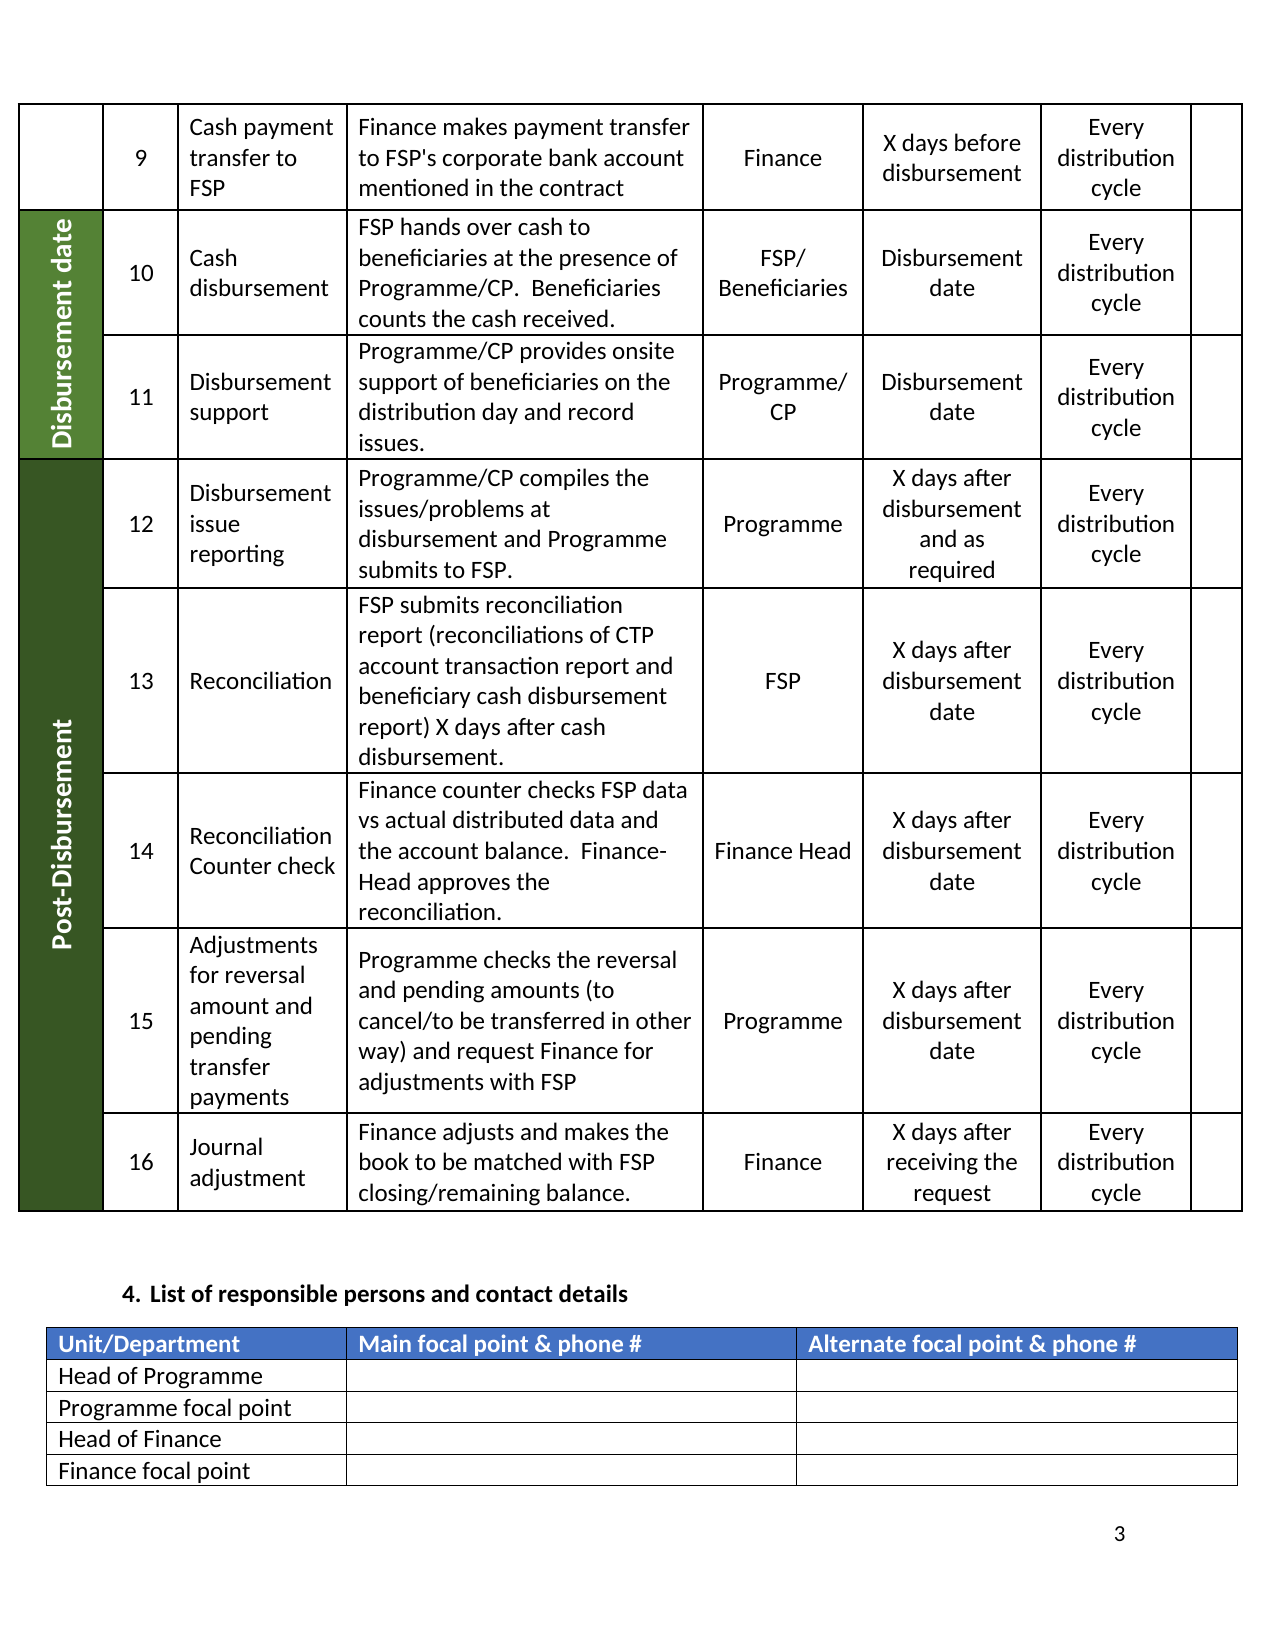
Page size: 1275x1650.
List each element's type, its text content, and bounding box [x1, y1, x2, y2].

table_cell [1192, 774, 1241, 927]
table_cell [1042, 105, 1190, 209]
table_cell Disbursement support [179, 336, 346, 458]
table_cell X days after disbursement date [864, 929, 1040, 1112]
table_header Main focal point & phone # [347, 1328, 796, 1359]
table_cell Every distribution cycle [1042, 929, 1190, 1112]
table_cell Every distribution cycle [1042, 1114, 1190, 1210]
table_cell Programme [704, 929, 862, 1112]
table_cell 11 [104, 336, 177, 458]
table_cell Every distribution cycle [1042, 774, 1190, 927]
table_cell [797, 1360, 1237, 1391]
table_cell 12 [104, 460, 177, 587]
table_cell [1192, 589, 1241, 772]
table_cell [347, 1423, 796, 1454]
table_cell X days after disbursement date [864, 589, 1040, 772]
table_cell [797, 1392, 1237, 1422]
table_cell Reconciliation [179, 589, 346, 772]
table_cell [1192, 211, 1241, 333]
table_cell Finance counter checks FSP data vs actual distributed data and the account balance. Finance-Head approves the reconciliation. [348, 774, 702, 927]
table_cell [1192, 336, 1241, 458]
table_cell FSP hands over cash to beneficiaries at the presence of Programme/CP. Beneficiaries counts the cash received. [348, 211, 702, 333]
table_cell Journal adjustment [179, 1114, 346, 1210]
table_cell Programme checks the reversal and pending amounts (to cancel/to be transferred in other way) and request Finance for adjustments with FSP [348, 929, 702, 1112]
table_cell Reconciliation Counter check [179, 774, 346, 927]
table_cell 15 [104, 929, 177, 1112]
table_cell Cash payment transfer to FSP [179, 105, 346, 209]
table_cell 14 [104, 774, 177, 927]
table_cell Every distribution cycle [1042, 336, 1190, 458]
table_cell Programme/CP provides onsite support of beneficiaries on the distribution day and record issues. [348, 336, 702, 458]
table_cell 9 [104, 105, 177, 209]
table_cell Disbursement date [864, 336, 1040, 458]
table_cell Programme/CP compiles the issues/problems at disbursement and Programme submits to FSP. [348, 460, 702, 587]
table_cell 13 [104, 589, 177, 772]
table_header Alternate focal point & phone # [797, 1328, 1237, 1359]
table_cell [347, 1455, 796, 1485]
table_cell Programme focal point [47, 1392, 346, 1422]
table_cell Finance Head [704, 774, 862, 927]
table_cell Finance [704, 1114, 862, 1210]
table_cell FSP submits reconciliation report (reconciliations of CTP account transaction report and beneficiary cash disbursement report) X days after cash disbursement. [348, 589, 702, 772]
table_cell X days after disbursement date [864, 774, 1040, 927]
list List of responsible persons and contact details [122, 1278, 1125, 1308]
table_cell Every distribution cycle [1042, 589, 1190, 772]
table_cell X days after disbursement and as required [864, 460, 1040, 587]
table_cell Adjustments for reversal amount and pending transfer payments [179, 929, 346, 1112]
table_cell 16 [104, 1114, 177, 1210]
table_cell 10 [104, 211, 177, 333]
table_cell Head of Programme [47, 1360, 346, 1391]
table_cell FSP/ Beneficiaries [704, 211, 862, 333]
table_header Unit/Department [47, 1328, 346, 1359]
table_cell Finance [704, 105, 862, 209]
table_cell Programme/CP [704, 336, 862, 458]
table_cell [1192, 1114, 1241, 1210]
table_cell Disbursement date [864, 211, 1040, 333]
table_cell Head of Finance [47, 1423, 346, 1454]
table_cell Finance focal point [47, 1455, 346, 1485]
table_cell [797, 1423, 1237, 1454]
table_cell Programme [704, 460, 862, 587]
table_cell FSP [704, 589, 862, 772]
table_cell Finance makes payment transfer to FSP's corporate bank account mentioned in the contract [348, 105, 702, 209]
table_cell [347, 1392, 796, 1422]
table_cell Disbursement issue reporting [179, 460, 346, 587]
table_cell [797, 1455, 1237, 1485]
table_cell Post-Disbursement [20, 460, 102, 1210]
table_cell Every distribution cycle [1042, 211, 1190, 333]
table_cell X days after receiving the request [864, 1114, 1040, 1210]
table_cell Every distribution cycle [1042, 460, 1190, 587]
table_cell [1192, 105, 1241, 209]
table_cell Cash disbursement [179, 211, 346, 333]
table_cell Finance adjusts and makes the book to be matched with FSP closing/remaining balance. [348, 1114, 702, 1210]
table_cell [347, 1360, 796, 1391]
table_cell [1192, 929, 1241, 1112]
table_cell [864, 105, 1040, 209]
table_cell [1192, 460, 1241, 587]
table_cell Disbursement date [20, 211, 102, 458]
